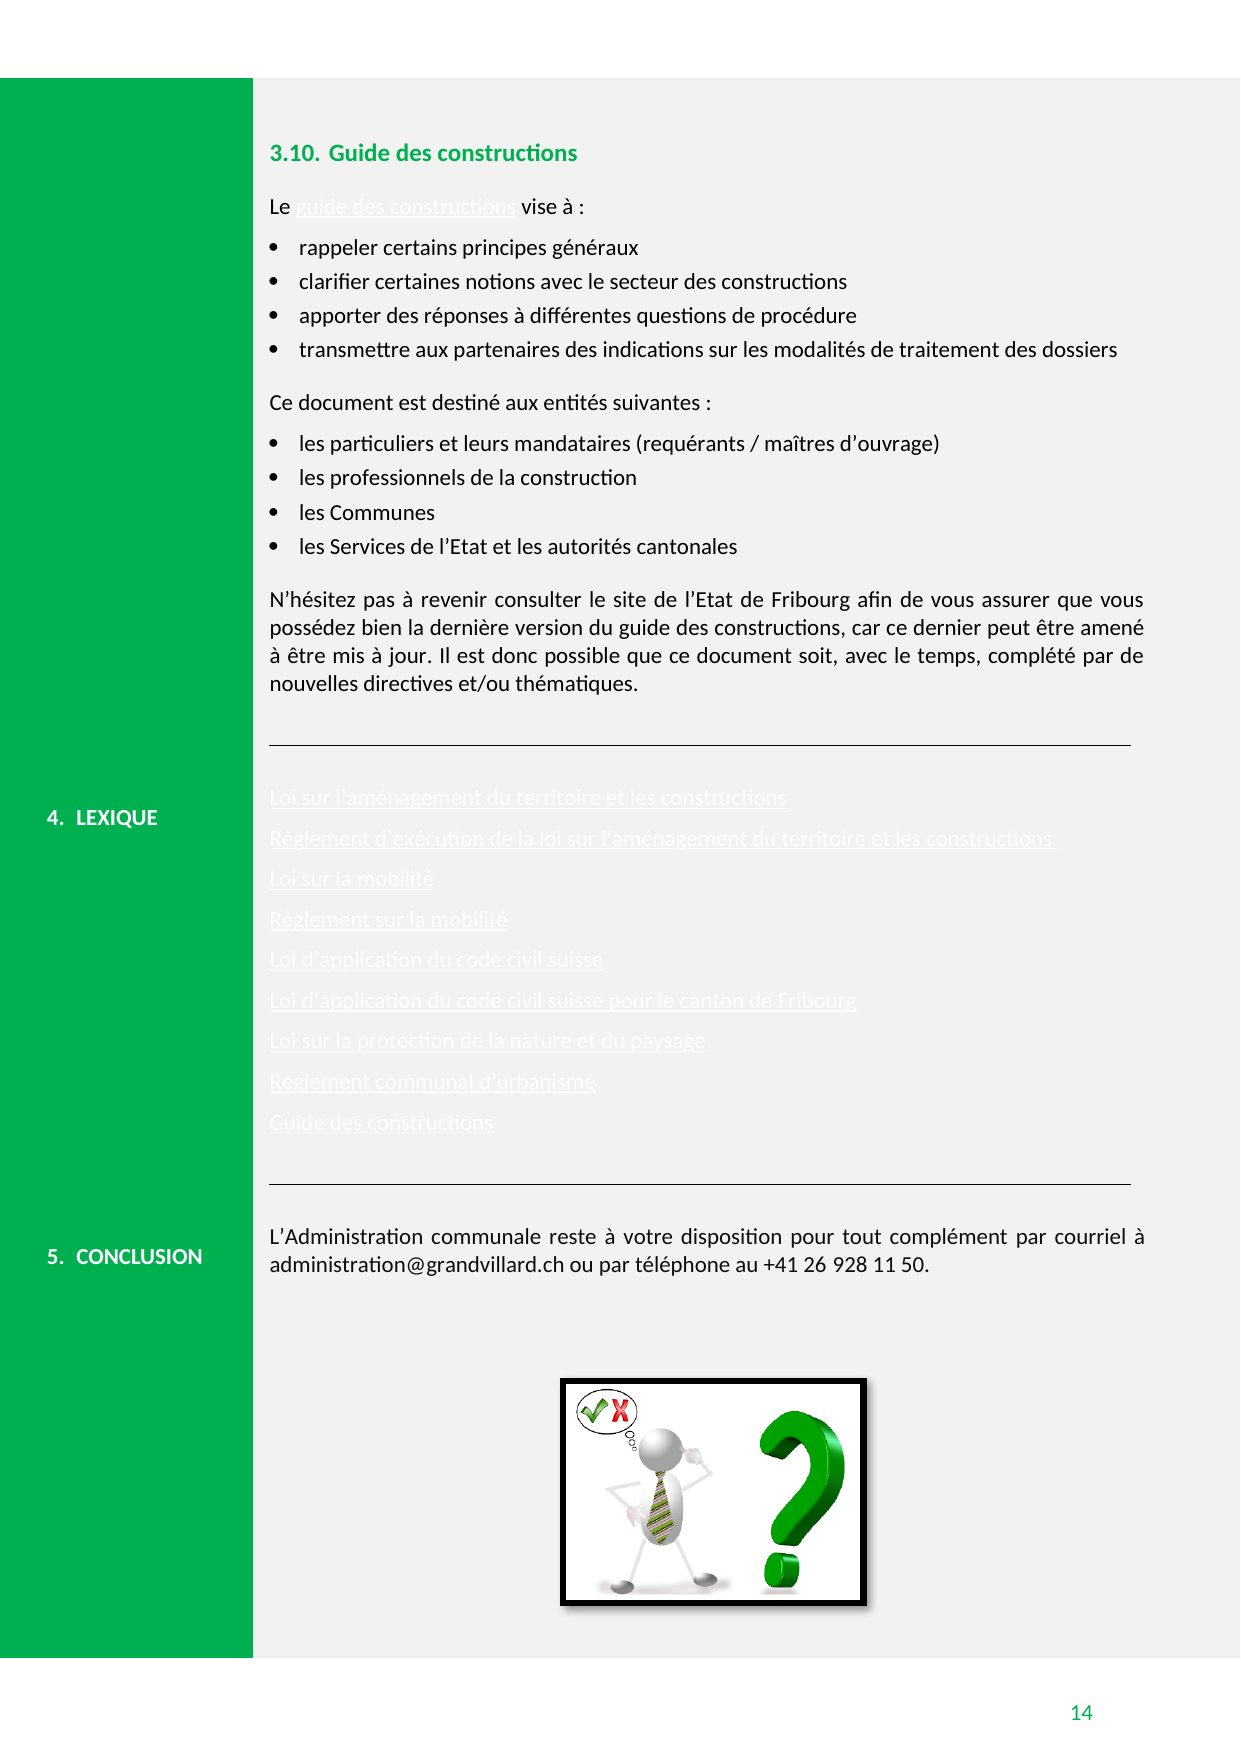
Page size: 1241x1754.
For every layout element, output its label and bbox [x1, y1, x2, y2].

picture [566, 1384, 860, 1600]
